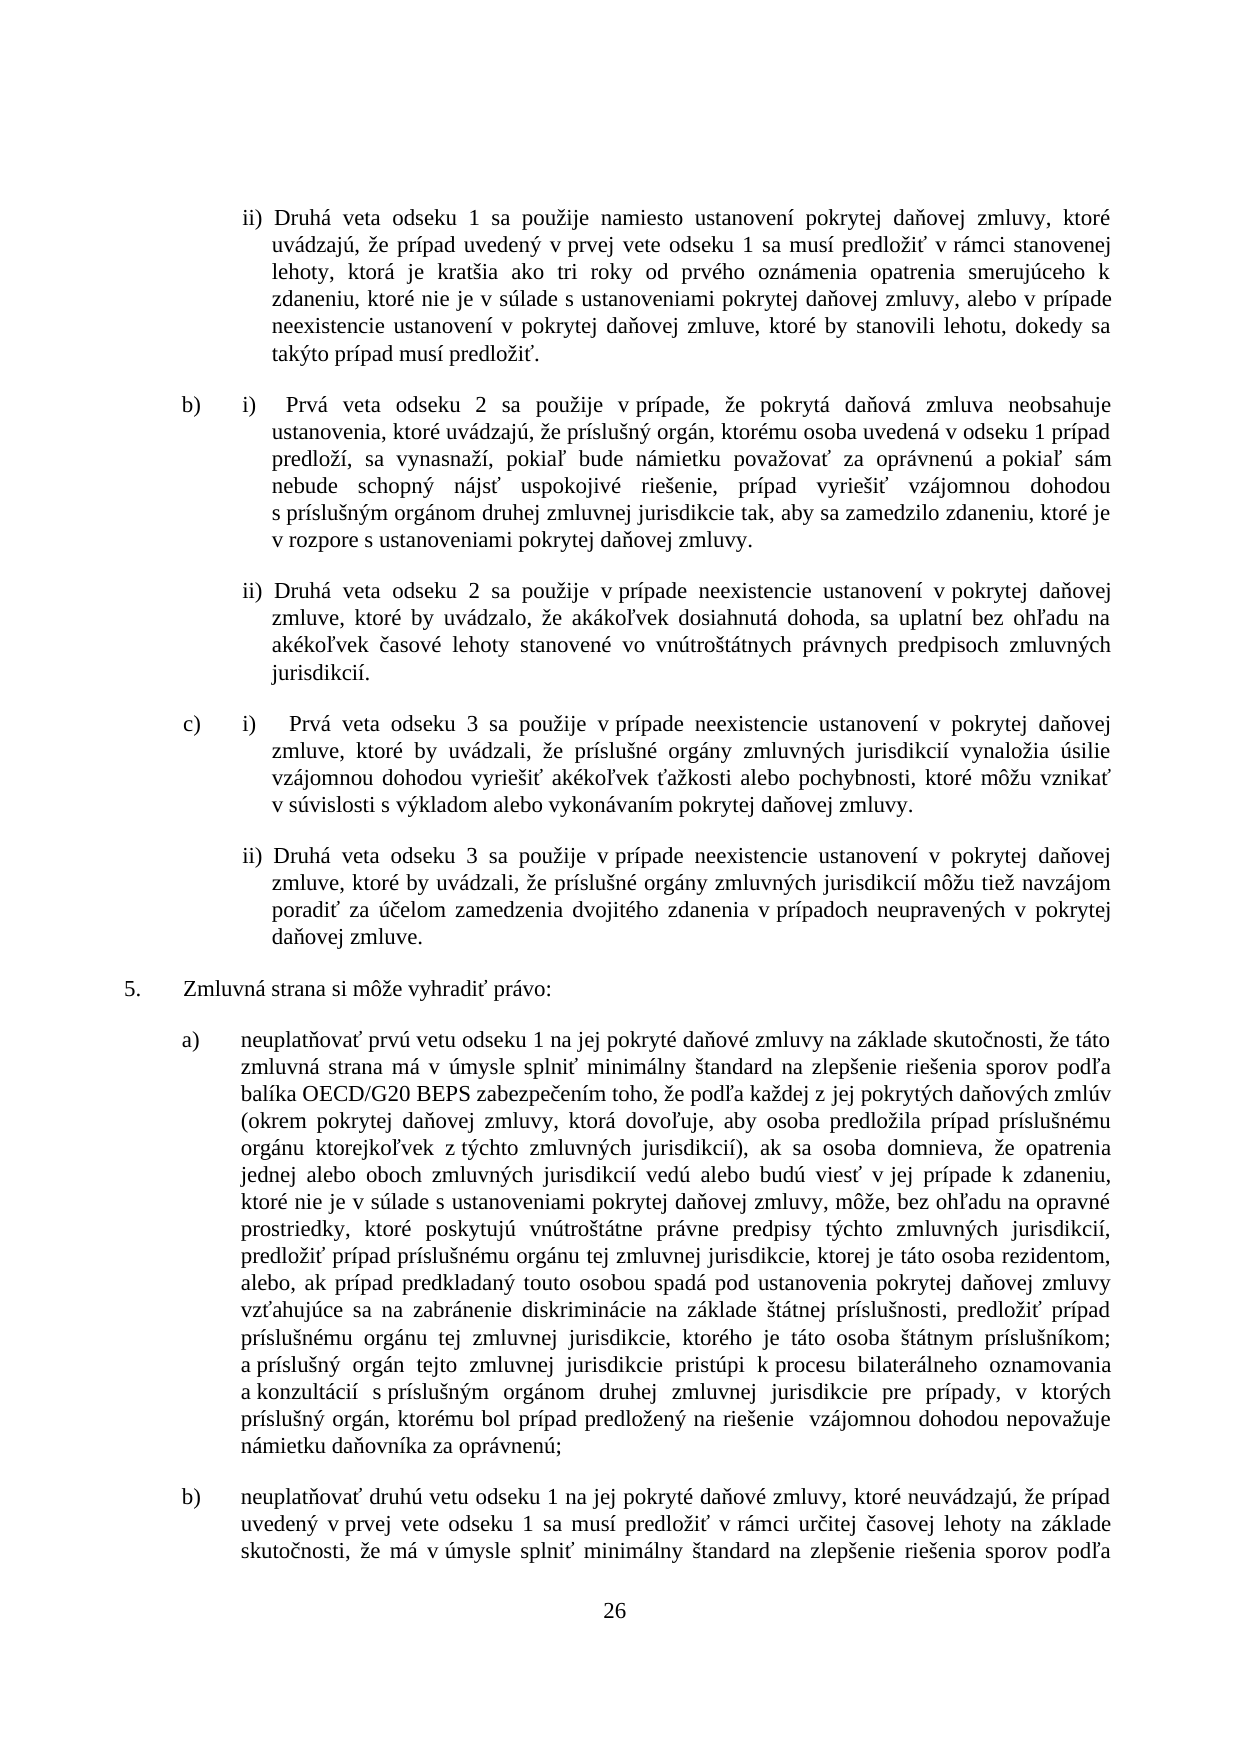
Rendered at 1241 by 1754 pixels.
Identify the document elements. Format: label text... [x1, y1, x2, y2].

list Zmluvná strana si môže vyhradiť právo: [124, 974, 1112, 1001]
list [182, 1483, 1112, 1564]
text ii) Druhá veta odseku 1 sa použije namiesto ustanovení pokrytej daňovej zmluvy, ktoré uvádzajú, že prípad uvedený v prvej vete odseku 1 sa musí predložiť v rámci stanovenej lehoty, ktorá je kratšia ako tri roky od prvého oznámenia opatrenia smerujúceho k zdaneniu, ktoré nie je v súlade s ustanoveniami pokrytej daňovej zmluvy, alebo v prípade neexistencie ustanovení v pokrytej daňovej zmluve, ktoré by stanovili lehotu, dokedy sa takýto prípad musí predložiť. [242, 204, 1112, 366]
text ii) Druhá veta odseku 2 sa použije v prípade neexistencie ustanovení v pokrytej daňovej zmluve, ktoré by uvádzalo, že akákoľvek dosiahnutá dohoda, sa uplatní bez ohľadu na akékoľvek časové lehoty stanovené vo vnútroštátnych právnych predpisoch zmluvných jurisdikcií. [242, 577, 1112, 685]
list i) Prvá veta odseku 2 sa použije v prípade, že pokrytá daňová zmluva neobsahuje ustanovenia, ktoré uvádzajú, že príslušný orgán, ktorému osoba uvedená v odseku 1 prípad predloží, sa vynasnaží, pokiaľ bude námietku považovať za oprávnenú a pokiaľ sám nebude schopný nájsť uspokojivé riešenie, prípad vyriešiť vzájomnou dohodou s príslušným orgánom druhej zmluvnej jurisdikcie tak, aby sa zamedzilo zdaneniu, ktoré je v rozpore s ustanoveniami pokrytej daňovej zmluvy. [182, 391, 1112, 553]
list neuplatňovať prvú vetu odseku 1 na jej pokryté daňové zmluvy na základe skutočnosti, že táto zmluvná strana má v úmysle splniť minimálny štandard na zlepšenie riešenia sporov podľa balíka OECD/G20 BEPS zabezpečením toho, že podľa každej z jej pokrytých daňových zmlúv (okrem pokrytej daňovej zmluvy, ktorá dovoľuje, aby osoba predložila prípad príslušnému orgánu ktorejkoľvek z týchto zmluvných jurisdikcií), ak sa osoba domnieva, že opatrenia jednej alebo oboch zmluvných jurisdikcií vedú alebo budú viesť v jej prípade k zdaneniu, ktoré nie je v súlade s ustanoveniami pokrytej daňovej zmluvy, môže, bez ohľadu na opravné prostriedky, ktoré poskytujú vnútroštátne právne predpisy týchto zmluvných jurisdikcií, predložiť prípad príslušnému orgánu tej zmluvnej jurisdikcie, ktorej je táto osoba rezidentom, alebo, ak prípad predkladaný touto osobou spadá pod ustanovenia pokrytej daňovej zmluvy vzťahujúce sa na zabránenie diskriminácie na základe štátnej príslušnosti, predložiť prípad príslušnému orgánu tej zmluvnej jurisdikcie, ktorého je táto osoba štátnym príslušníkom; a príslušný orgán tejto zmluvnej jurisdikcie pristúpi k procesu bilaterálneho oznamovania a konzultácií s príslušným orgánom druhej zmluvnej jurisdikcie pre prípady, v ktorých príslušný orgán, ktorému bol prípad predložený na riešenie vzájomnou dohodou nepovažuje námietku daňovníka za oprávnenú; [182, 1026, 1112, 1458]
list i) Prvá veta odseku 3 sa použije v prípade neexistencie ustanovení v pokrytej daňovej zmluve, ktoré by uvádzali, že príslušné orgány zmluvných jurisdikcií vynaložia úsilie vzájomnou dohodou vyriešiť akékoľvek ťažkosti alebo pochybnosti, ktoré môžu vznikať v súvislosti s výkladom alebo vykonávaním pokrytej daňovej zmluvy. [183, 710, 1112, 817]
text ii) Druhá veta odseku 3 sa použije v prípade neexistencie ustanovení v pokrytej daňovej zmluve, ktoré by uvádzali, že príslušné orgány zmluvných jurisdikcií môžu tiež navzájom poradiť za účelom zamedzenia dvojitého zdanenia v prípadoch neupravených v pokrytej daňovej zmluve. [242, 842, 1112, 950]
